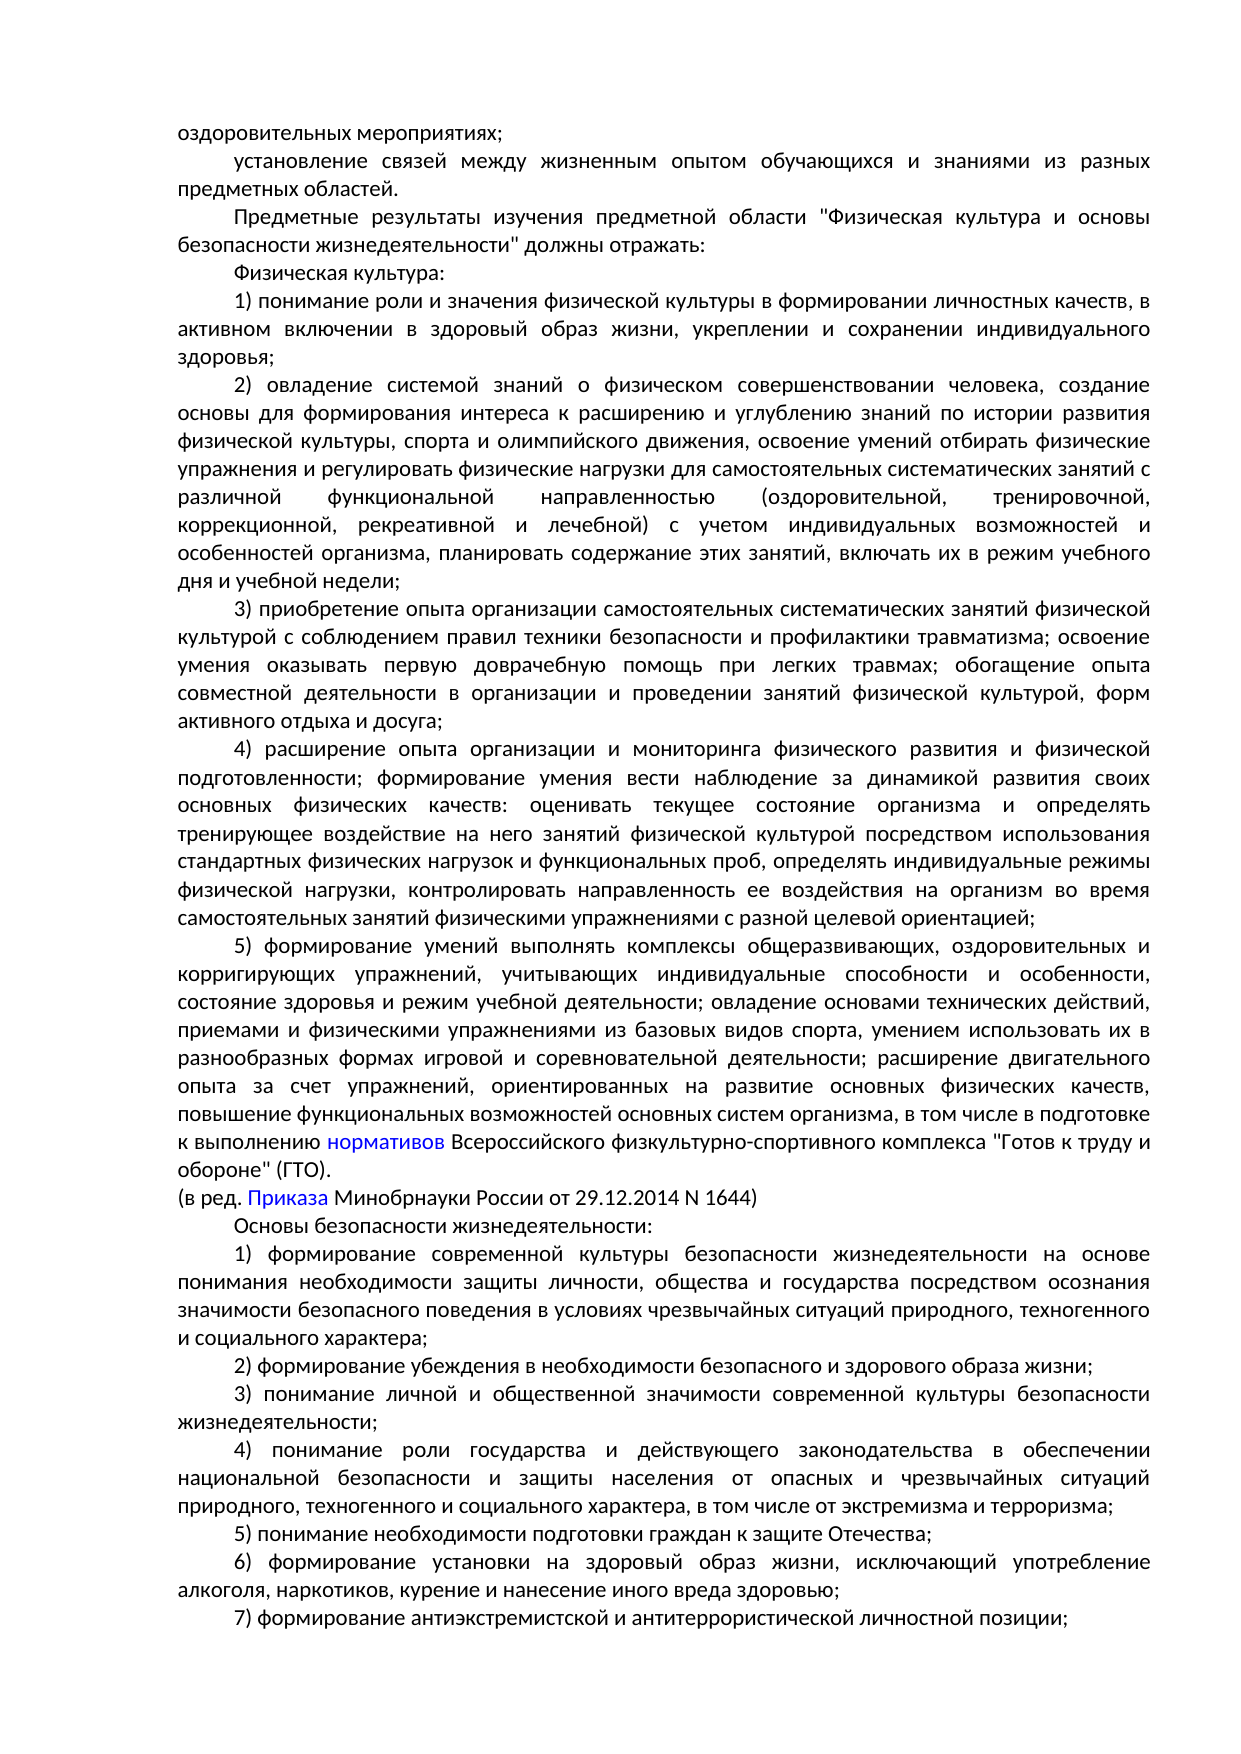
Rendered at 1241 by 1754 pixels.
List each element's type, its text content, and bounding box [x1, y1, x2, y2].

text (в ред. Приказа Минобрнауки России от 29.12.2014 N 1644) [177, 1183, 1152, 1211]
text установление связей между жизненным опытом обучающихся и знаниями из разных предметных областей. [177, 146, 1152, 202]
text Физическая культура: [177, 258, 1152, 286]
text 5) понимание необходимости подготовки граждан к защите Отечества; [177, 1519, 1152, 1547]
text 5) формирование умений выполнять комплексы общеразвивающих, оздоровительных и корригирующих упражнений, учитывающих индивидуальные способности и особенности, состояние здоровья и режим учебной деятельности; овладение основами технических действий, приемами и физическими упражнениями из базовых видов спорта, умением использовать их в разнообразных формах игровой и соревновательной деятельности; расширение двигательного опыта за счет упражнений, ориентированных на развитие основных физических качеств, повышение функциональных возможностей основных систем организма, в том числе в подготовке к выполнению нормативов Всероссийского физкультурно-спортивного комплекса "Готов к труду и обороне" (ГТО). [177, 931, 1152, 1183]
text 6) формирование установки на здоровый образ жизни, исключающий употребление алкоголя, наркотиков, курение и нанесение иного вреда здоровью; [177, 1547, 1152, 1603]
text 4) расширение опыта организации и мониторинга физического развития и физической подготовленности; формирование умения вести наблюдение за динамикой развития своих основных физических качеств: оценивать текущее состояние организма и определять тренирующее воздействие на него занятий физической культурой посредством использования стандартных физических нагрузок и функциональных проб, определять индивидуальные режимы физической нагрузки, контролировать направленность ее воздействия на организм во время самостоятельных занятий физическими упражнениями с разной целевой ориентацией; [177, 734, 1152, 931]
text 1) формирование современной культуры безопасности жизнедеятельности на основе понимания необходимости защиты личности, общества и государства посредством осознания значимости безопасного поведения в условиях чрезвычайных ситуаций природного, техногенного и социального характера; [177, 1239, 1152, 1351]
text 2) формирование убеждения в необходимости безопасного и здорового образа жизни; [177, 1351, 1152, 1379]
text 2) овладение системой знаний о физическом совершенствовании человека, создание основы для формирования интереса к расширению и углублению знаний по истории развития физической культуры, спорта и олимпийского движения, освоение умений отбирать физические упражнения и регулировать физические нагрузки для самостоятельных систематических занятий с различной функциональной направленностью (оздоровительной, тренировочной, коррекционной, рекреативной и лечебной) с учетом индивидуальных возможностей и особенностей организма, планировать содержание этих занятий, включать их в режим учебного дня и учебной недели; [177, 370, 1152, 594]
text 3) понимание личной и общественной значимости современной культуры безопасности жизнедеятельности; [177, 1379, 1152, 1435]
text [177, 118, 1152, 146]
text 7) формирование антиэкстремистской и антитеррористической личностной позиции; [177, 1603, 1152, 1631]
text 4) понимание роли государства и действующего законодательства в обеспечении национальной безопасности и защиты населения от опасных и чрезвычайных ситуаций природного, техногенного и социального характера, в том числе от экстремизма и терроризма; [177, 1435, 1152, 1519]
text 3) приобретение опыта организации самостоятельных систематических занятий физической культурой с соблюдением правил техники безопасности и профилактики травматизма; освоение умения оказывать первую доврачебную помощь при легких травмах; обогащение опыта совместной деятельности в организации и проведении занятий физической культурой, форм активного отдыха и досуга; [177, 594, 1152, 734]
text Основы безопасности жизнедеятельности: [177, 1211, 1152, 1239]
text 1) понимание роли и значения физической культуры в формировании личностных качеств, в активном включении в здоровый образ жизни, укреплении и сохранении индивидуального здоровья; [177, 286, 1152, 370]
text Предметные результаты изучения предметной области "Физическая культура и основы безопасности жизнедеятельности" должны отражать: [177, 202, 1152, 258]
